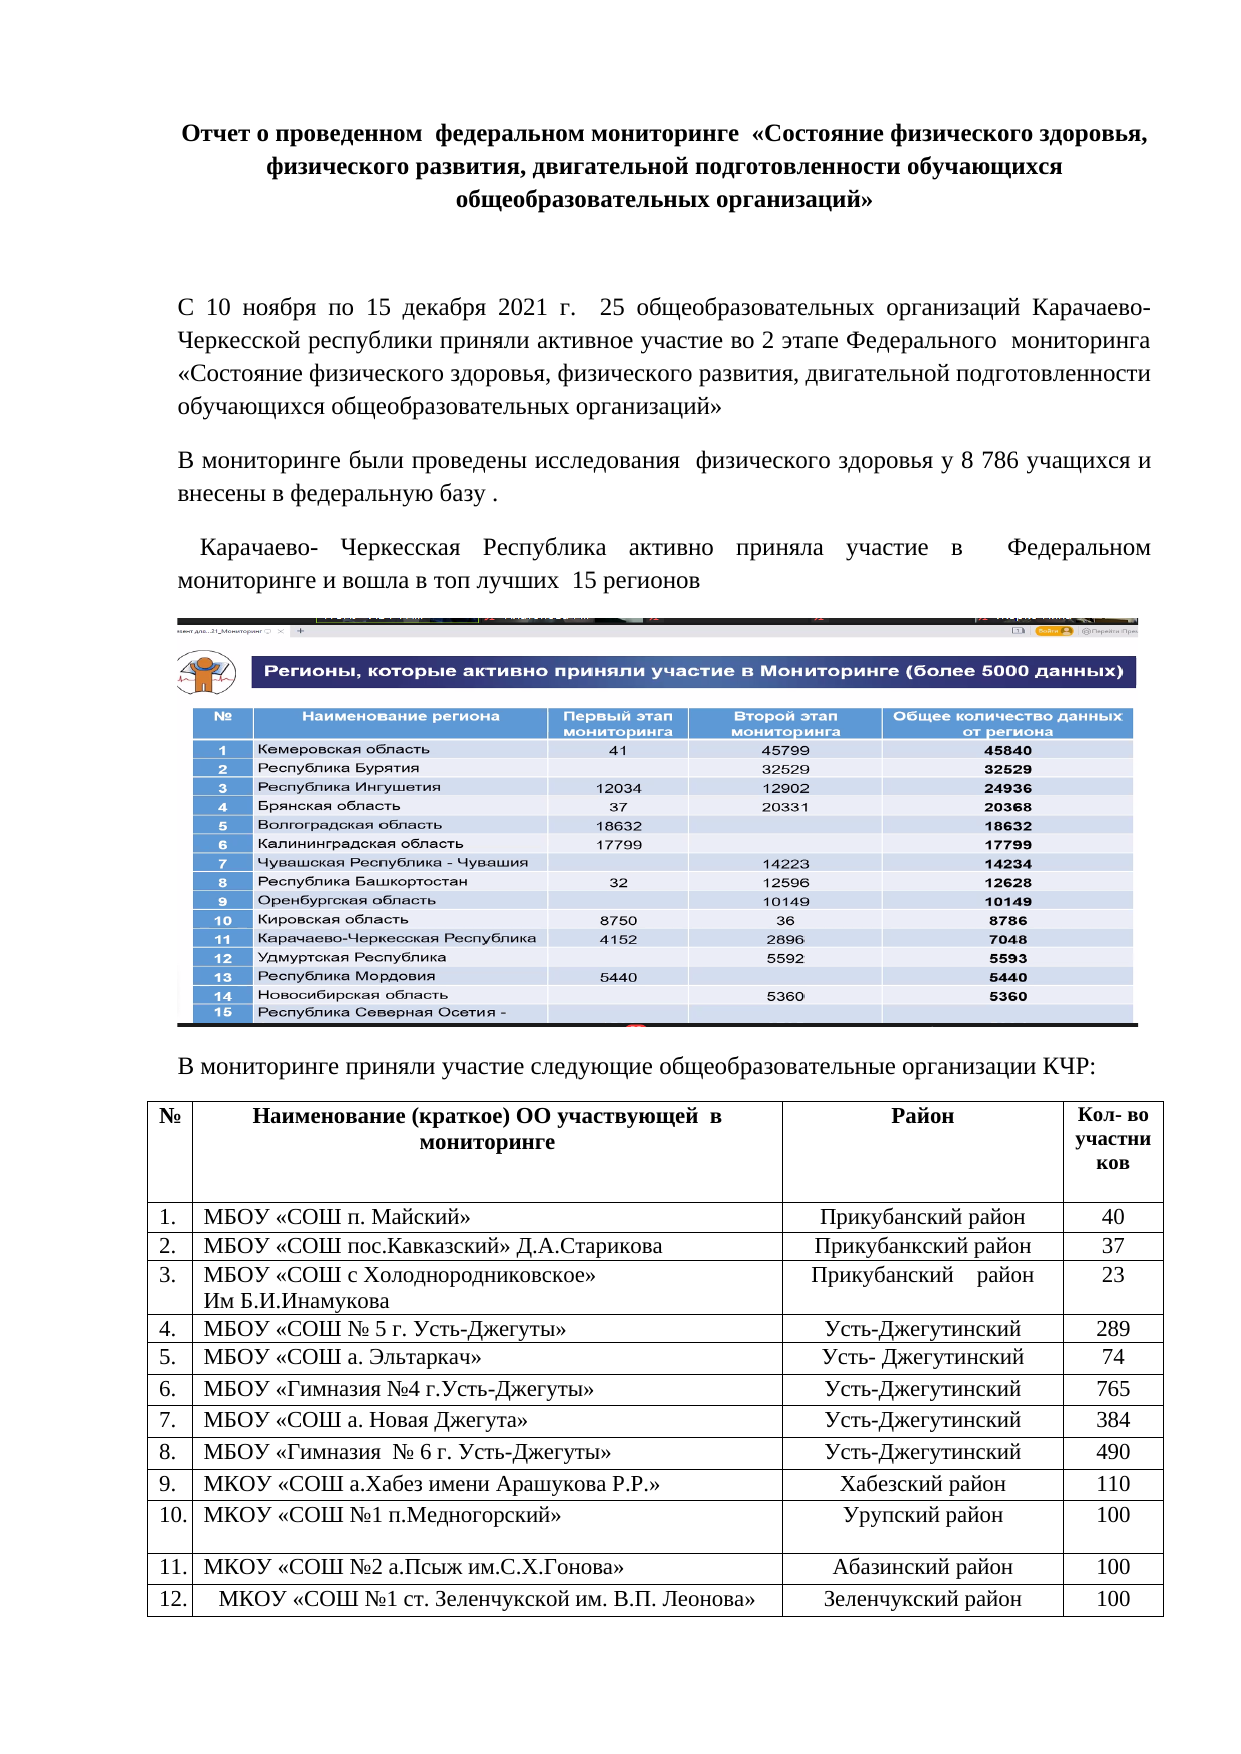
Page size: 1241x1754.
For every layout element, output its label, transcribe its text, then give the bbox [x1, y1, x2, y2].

table_cell 110 [1064, 1470, 1163, 1500]
table_cell Прикубанкский район [783, 1233, 1063, 1260]
table_cell МБОУ «Гимназия № 6 г. Усть-Джегуты» [193, 1438, 782, 1469]
table_cell МБОУ «СОШ а. Эльтаркач» [193, 1343, 782, 1374]
table_cell МКОУ «СОШ №2 а.Псыж им.С.Х.Гонова» [193, 1554, 782, 1584]
table_cell Усть-Джегутинский [783, 1406, 1063, 1437]
table_cell 289 [1064, 1315, 1163, 1342]
text Отчет о проведенном федеральном мониторинге «Состояние физического здоровья, физического развития, двигательной подготовленности обучающихся общеобразовательных организаций» [177, 118, 1152, 213]
table_cell [148, 1554, 192, 1584]
table_cell [148, 1406, 192, 1437]
table_cell [148, 1343, 192, 1374]
table_cell Хабезский район [783, 1470, 1063, 1500]
table_cell МБОУ «СОШ с Холоднородниковское» Им Б.И.Инамукова [193, 1261, 782, 1314]
table_cell МБОУ «СОШ п. Майский» [193, 1203, 782, 1232]
table_cell [148, 1203, 192, 1232]
text Карачаево- Черкесская Республика активно приняла участие в Федеральном мониторинге и вошла в топ лучших 15 регионов [177, 532, 1152, 593]
table_cell Усть- Джегутинский [783, 1343, 1063, 1374]
table_cell МБОУ «СОШ а. Новая Джегута» [193, 1406, 782, 1437]
table_cell МКОУ «СОШ №1 ст. Зеленчукской им. В.П. Леонова» [193, 1585, 782, 1616]
table_header Кол- во участников [1064, 1102, 1163, 1202]
table_cell 40 [1064, 1203, 1163, 1232]
table_cell [148, 1315, 192, 1342]
table_header Район [783, 1102, 1063, 1202]
table_cell Прикубанский район [783, 1261, 1063, 1314]
table_cell 74 [1064, 1343, 1163, 1374]
table_header № [148, 1102, 192, 1202]
table_cell МКОУ «СОШ а.Хабез имени Арашукова Р.Р.» [193, 1470, 782, 1500]
table_cell МБОУ «Гимназия №4 г.Усть-Джегуты» [193, 1375, 782, 1405]
table_cell [148, 1470, 192, 1500]
table_cell 384 [1064, 1406, 1163, 1437]
table_cell 23 [1064, 1261, 1163, 1314]
table_cell [148, 1233, 192, 1260]
table_cell [148, 1585, 192, 1616]
table_header Наименование (краткое) ОО участвующей в мониторинге [193, 1102, 782, 1202]
text С 10 ноября по 15 декабря 2021 г. 25 общеобразовательных организаций Карачаево-Черкесской республики приняли активное участие во 2 этапе Федерального мониторинга «Состояние физического здоровья, физического развития, двигательной подготовленности обучающихся общеобразовательных организаций» [177, 292, 1152, 420]
table_cell Усть-Джегутинский [783, 1375, 1063, 1405]
table_cell [148, 1438, 192, 1469]
picture [177, 618, 1139, 1027]
text В мониторинге были проведены исследования физического здоровья у 8 786 учащихся и внесены в федеральную базу . [177, 445, 1152, 507]
table_cell Прикубанский район [783, 1203, 1063, 1232]
table_cell Урупский район [783, 1501, 1063, 1552]
table_cell Усть-Джегутинский [783, 1438, 1063, 1469]
text В мониторинге приняли участие следующие общеобразовательные организации КЧР: [177, 1051, 1152, 1080]
table_cell Абазинский район [783, 1554, 1063, 1584]
table_cell [148, 1375, 192, 1405]
table_cell 100 [1064, 1501, 1163, 1552]
table_cell 490 [1064, 1438, 1163, 1469]
table_cell [148, 1501, 192, 1552]
table_cell МКОУ «СОШ №1 п.Медногорский» [193, 1501, 782, 1552]
table_cell 100 [1064, 1585, 1163, 1616]
table_cell [148, 1261, 192, 1314]
table_cell 37 [1064, 1233, 1163, 1260]
table_cell Зеленчукский район [783, 1585, 1063, 1616]
table_cell Усть-Джегутинский [783, 1315, 1063, 1342]
table_cell МБОУ «СОШ № 5 г. Усть-Джегуты» [193, 1315, 782, 1342]
table_cell 765 [1064, 1375, 1163, 1405]
table_cell 100 [1064, 1554, 1163, 1584]
table_cell МБОУ «СОШ пос.Кавказский» Д.А.Старикова [193, 1233, 782, 1260]
